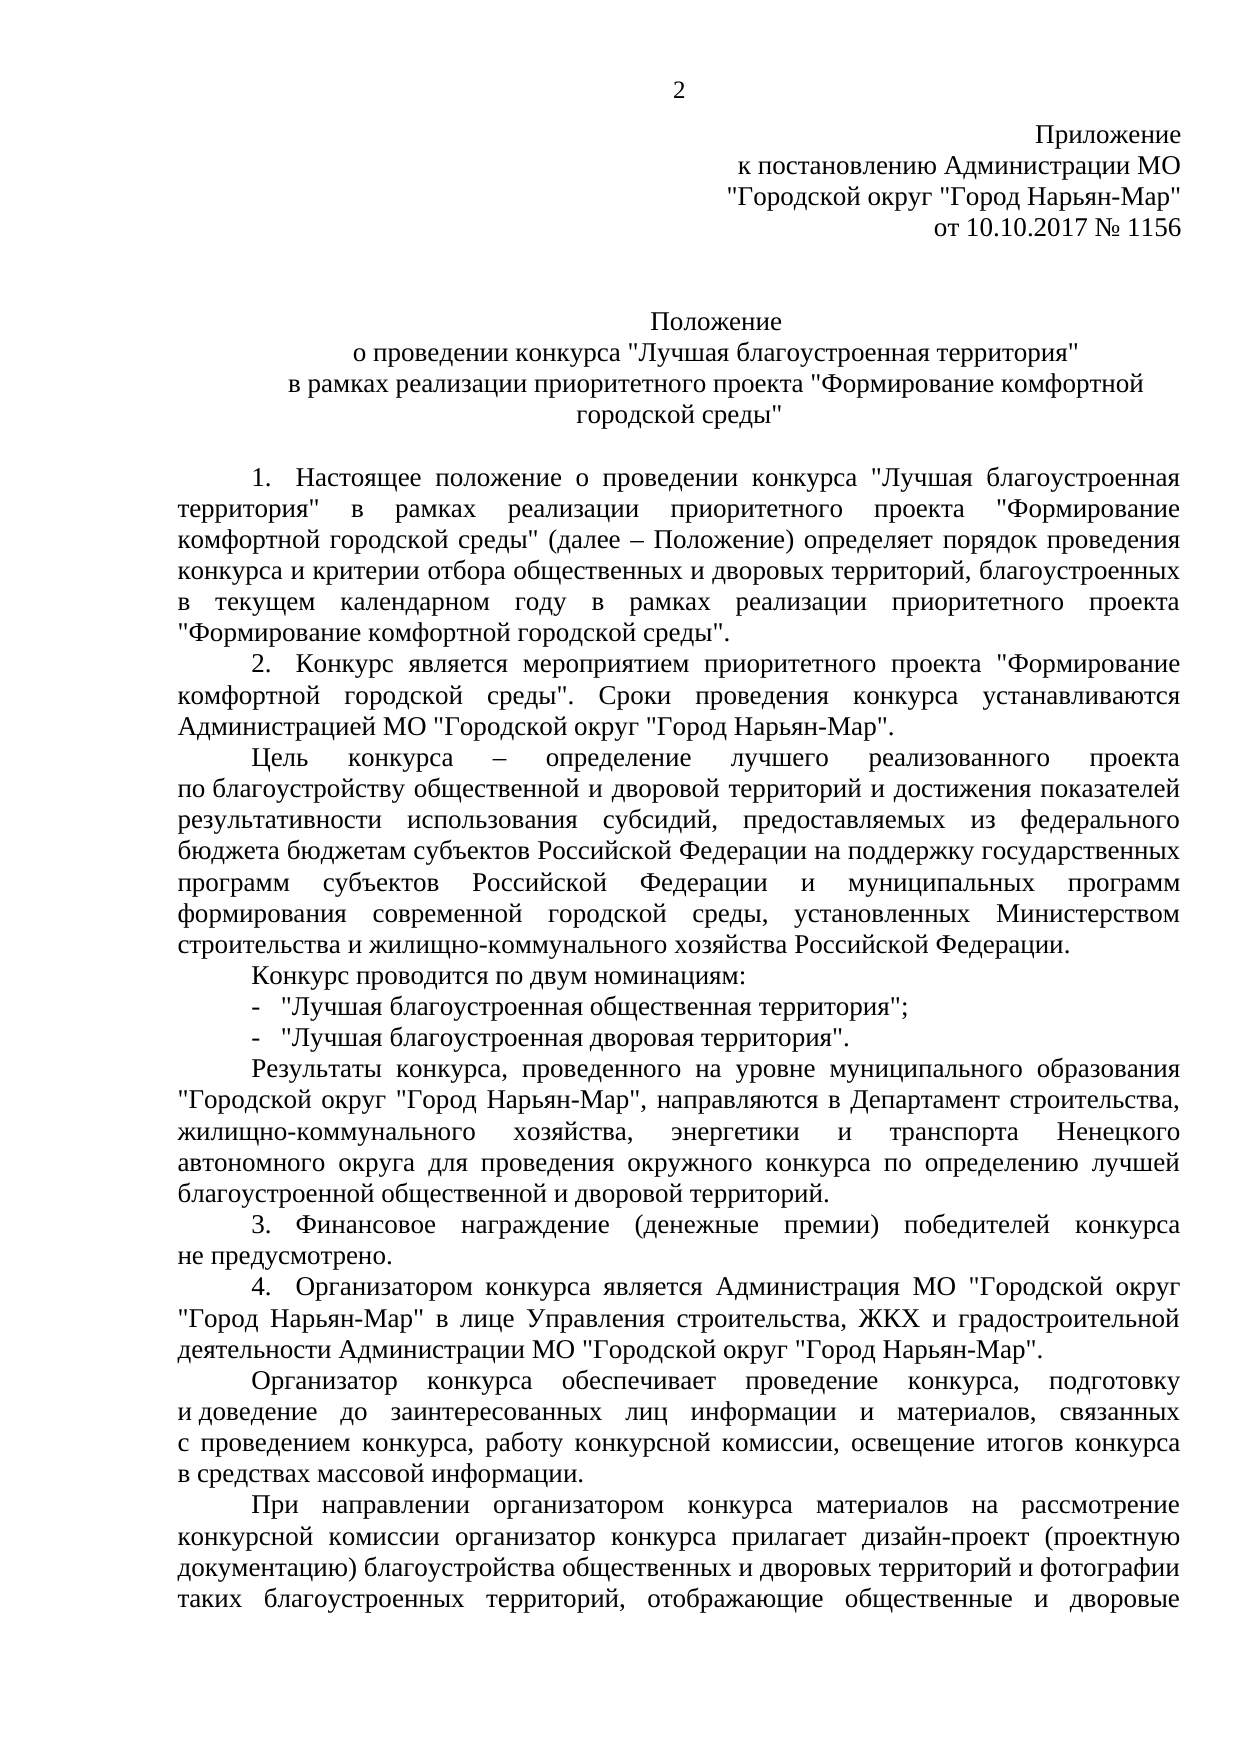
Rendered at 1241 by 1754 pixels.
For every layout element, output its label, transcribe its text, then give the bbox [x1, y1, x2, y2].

list Организатором конкурса является Администрация МО "Городской округ "Город Нарьян-Мар" в лице Управления строительства, ЖКХ и градостроительной деятельности Администрации МО "Городской округ "Город Нарьян-Мар". [177, 1271, 1181, 1364]
list Цель конкурса – определение лучшего реализованного проекта по благоустройству общественной и дворовой территорий и достижения показателей результативности использования субсидий, предоставляемых из федерального бюджета бюджетам субъектов Российской Федерации на поддержку государственных программ субъектов Российской Федерации и муниципальных программ формирования современной городской среды, установленных Министерством строительства и жилищно-коммунального хозяйства Российской Федерации. [177, 741, 1181, 959]
list - "Лучшая благоустроенная общественная территория"; [177, 990, 1181, 1021]
text о проведении конкурса "Лучшая благоустроенная территория" [177, 336, 1181, 367]
list Настоящее положение о проведении конкурса "Лучшая благоустроенная территория" в рамках реализации приоритетного проекта "Формирование комфортной городской среды" (далее – Положение) определяет порядок проведения конкурса и критерии отбора общественных и дворовых территорий, благоустроенных в текущем календарном году в рамках реализации приоритетного проекта "Формирование комфортной городской среды". [177, 461, 1181, 648]
text в рамках реализации приоритетного проекта "Формирование комфортной городской среды" [177, 367, 1181, 429]
text к постановлению Администрации МО [177, 149, 1181, 180]
list - "Лучшая благоустроенная дворовая территория". [177, 1021, 1181, 1052]
list Результаты конкурса, проведенного на уровне муниципального образования "Городской округ "Город Нарьян-Мар", направляются в Департамент строительства, жилищно-коммунального хозяйства, энергетики и транспорта Ненецкого автономного округа для проведения окружного конкурса по определению лучшей благоустроенной общественной и дворовой территорий. [177, 1052, 1181, 1208]
list Конкурс проводится по двум номинациям: [177, 959, 1181, 990]
list Финансовое награждение (денежные премии) победителей конкурса не предусмотрено. [177, 1208, 1181, 1271]
list Организатор конкурса обеспечивает проведение конкурса, подготовку и доведение до заинтересованных лиц информации и материалов, связанных с проведением конкурса, работу конкурсной комиссии, освещение итогов конкурса в средствах массовой информации. [177, 1364, 1181, 1488]
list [177, 1488, 1181, 1613]
text от 10.10.2017 № 1156 [177, 212, 1181, 243]
text Приложение [177, 118, 1181, 149]
text "Городской округ "Город Нарьян-Мар" [177, 180, 1181, 212]
text Положение [177, 305, 1181, 336]
list Конкурс является мероприятием приоритетного проекта "Формирование комфортной городской среды". Сроки проведения конкурса устанавливаются Администрацией МО "Городской округ "Город Нарьян-Мар". [177, 648, 1181, 741]
